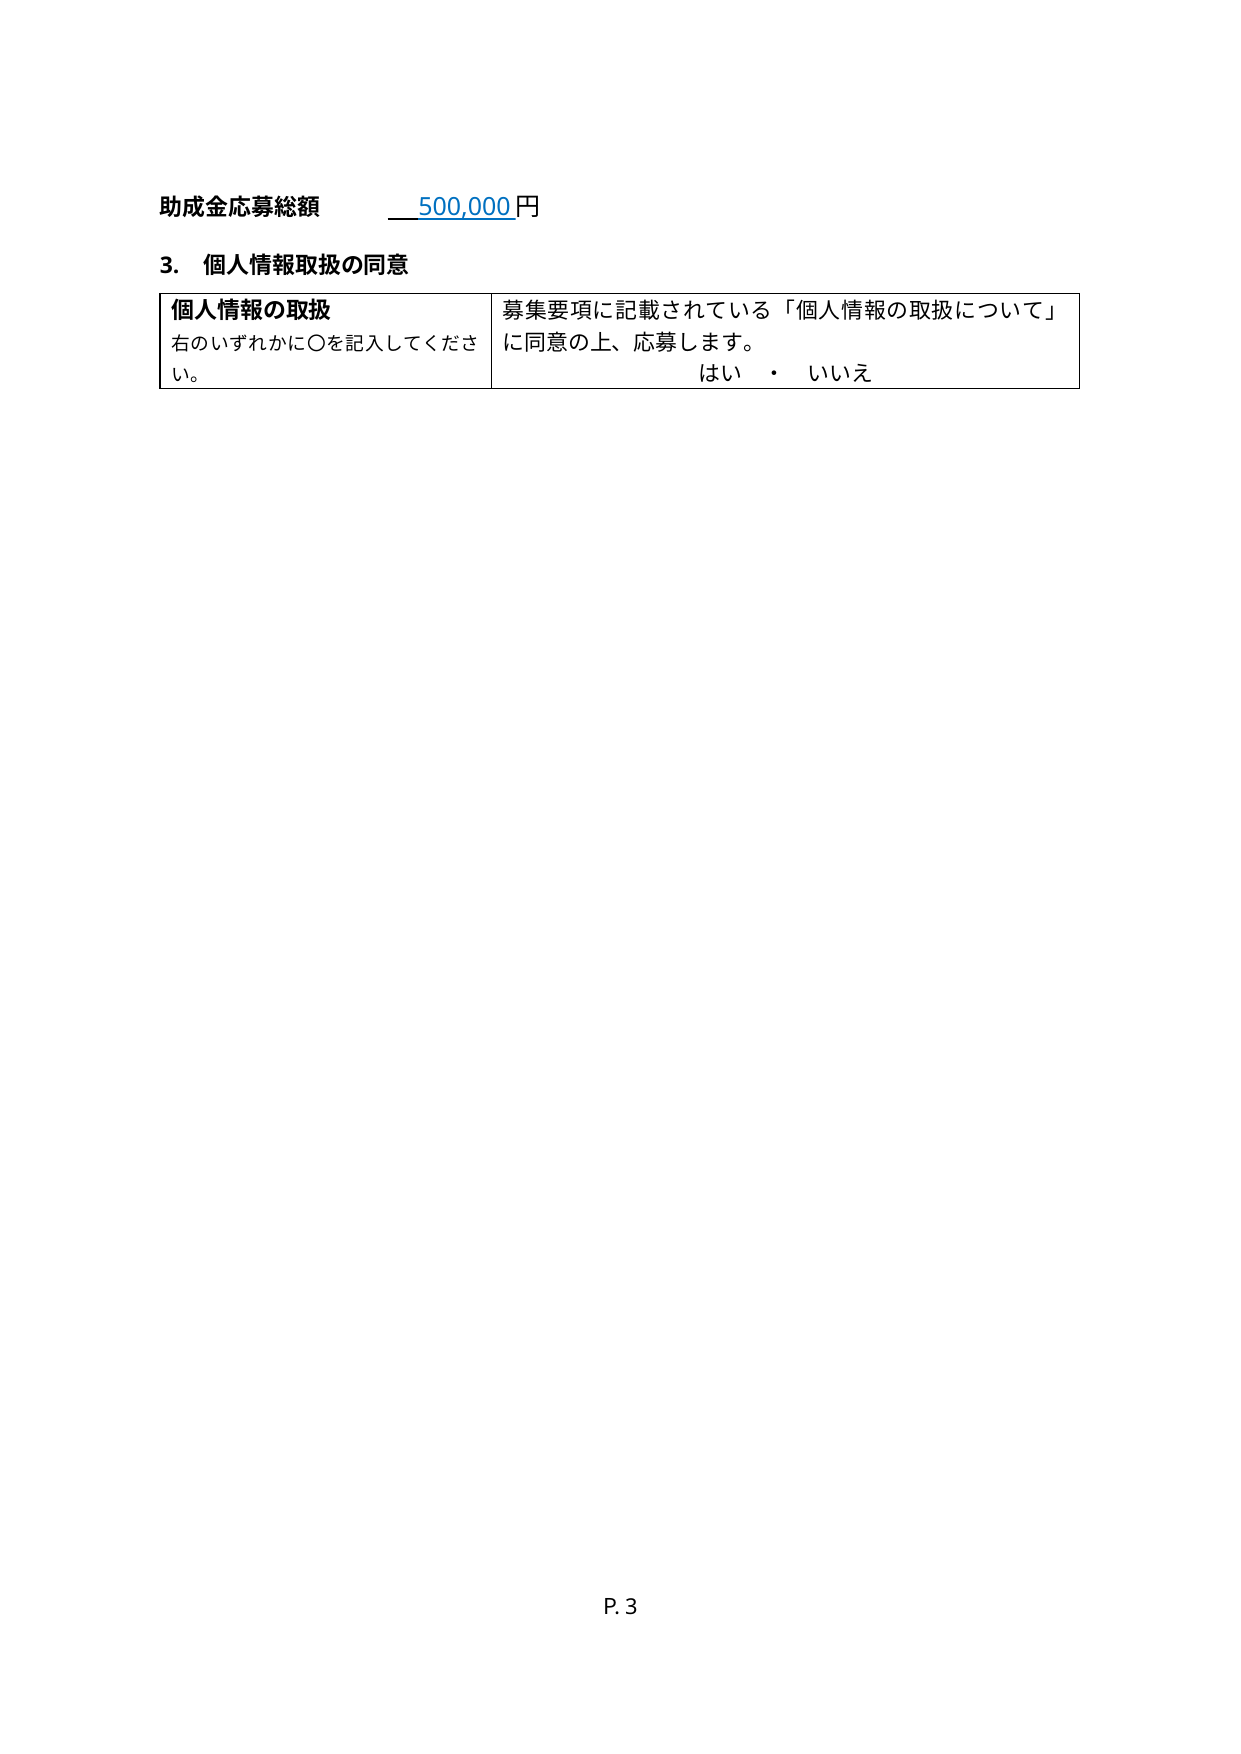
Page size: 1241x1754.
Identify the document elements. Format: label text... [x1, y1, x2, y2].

table_header 個人情報の取扱 右のいずれかに〇を記入してください。 [161, 294, 491, 388]
table_header 募集要項に記載されている「個人情報の取扱について」に同意の上、応募します。 はい ・ いいえ [492, 294, 1079, 388]
list 個人情報取扱の同意 [159, 247, 1081, 280]
text 助成金応募総額 500,000円 [159, 191, 1081, 222]
